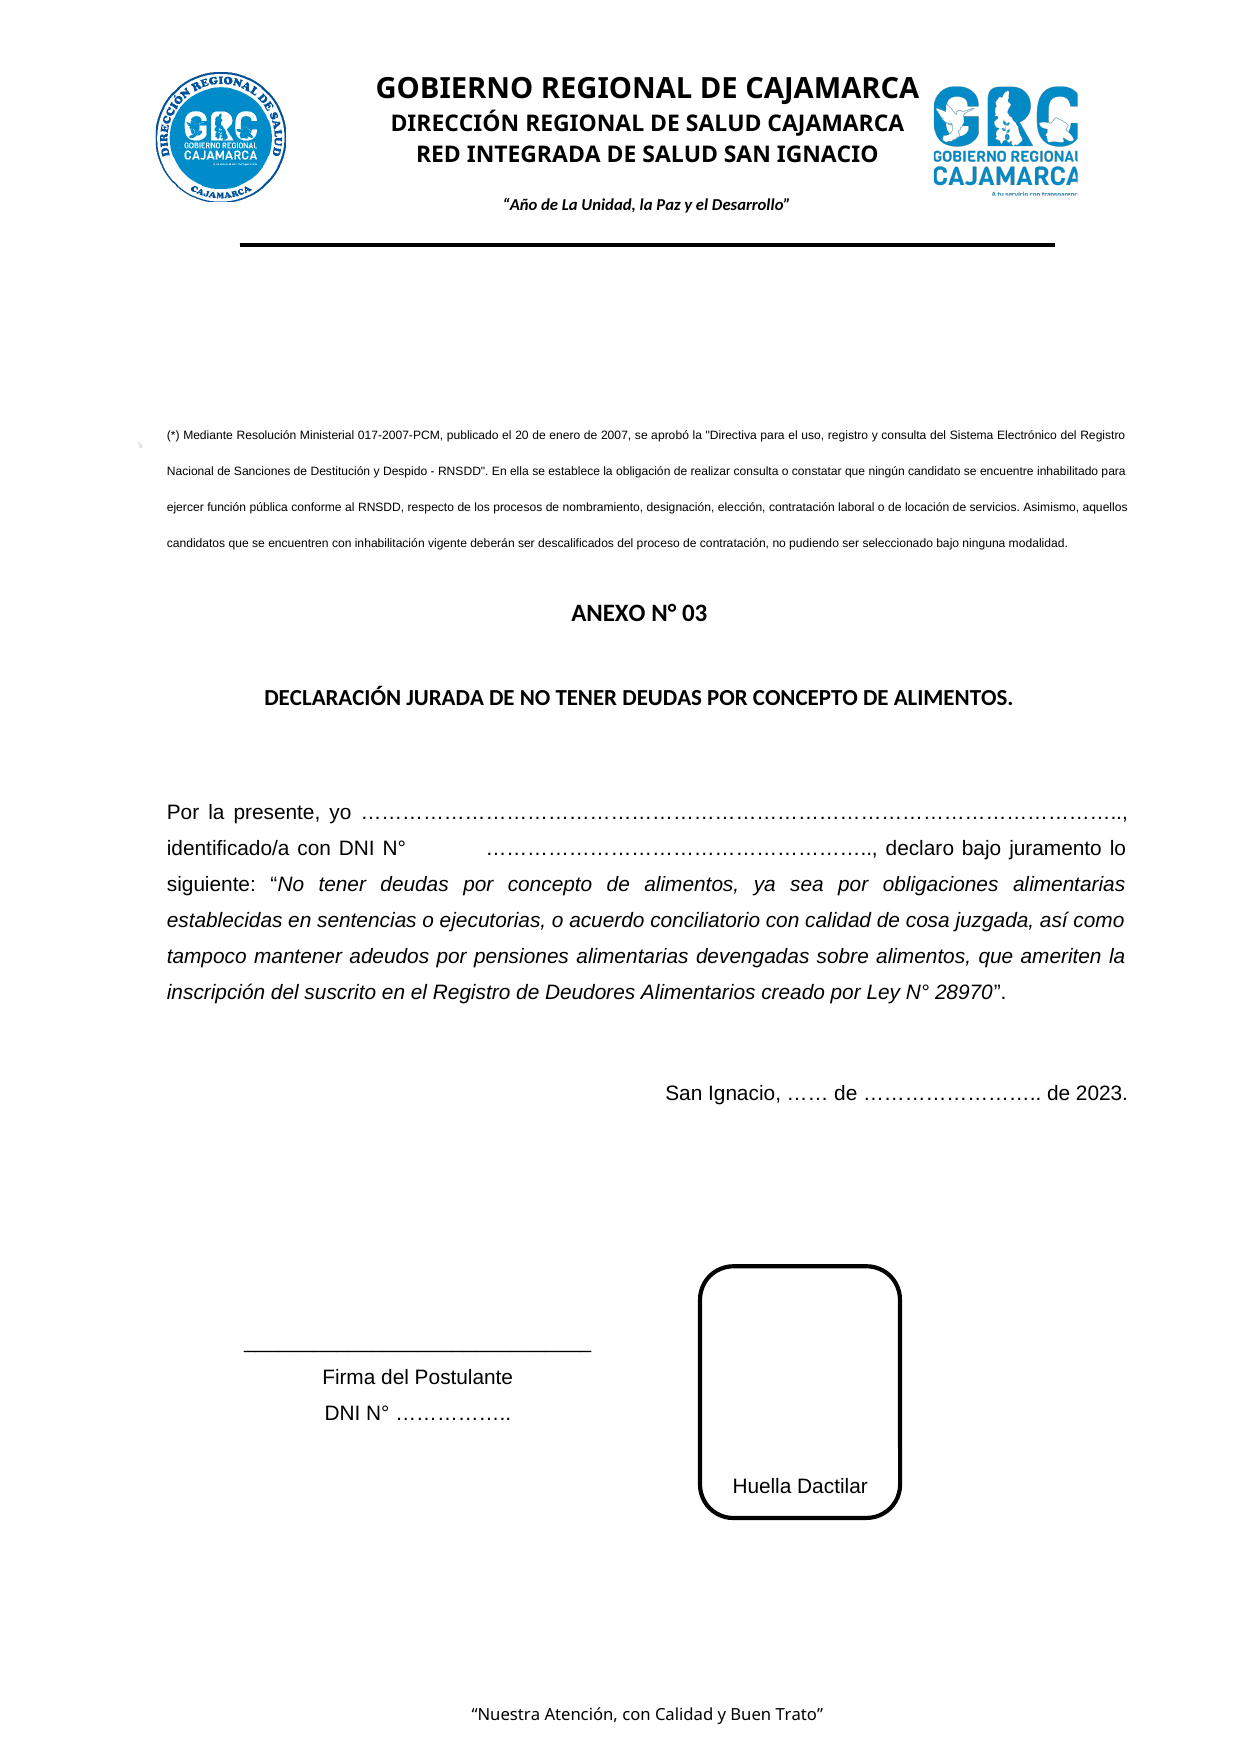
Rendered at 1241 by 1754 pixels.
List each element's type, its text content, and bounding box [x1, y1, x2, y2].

picture [995, 92, 1022, 144]
text ANEXO N° 03 [152, 597, 1126, 627]
text DNI N° …………….. [167, 1401, 668, 1424]
picture [1068, 86, 1078, 92]
text (*) Mediante Resolución Ministerial 017-2007-PCM, publicado el 20 de enero de 2007, se aprobó la "Directiva para el uso, registro y consulta del Sistema Electrónico del Registro Nacional de Sanciones de Destitución y Despido - RNSDD". En ella se establece la obligación de realizar consulta o constatar que ningún candidato se encuentre inhabilitado para ejercer función pública conforme al RNSDD, respecto de los procesos de nombramiento, designación, elección, contratación laboral o de locación de servicios. Asimismo, aquellos candidatos que se encuentren con inhabilitación vigente deberán ser descalificados del proceso de contratación, no pudiendo ser seleccionado bajo ninguna modalidad. [167, 428, 1128, 560]
text Por la presente, yo ……………………………………………………………………………………………….., identificado/a con DNI N° ……………………………………………….., declaro bajo juramento lo siguiente: “No tener deudas por concepto de alimentos, ya sea por obligaciones alimentarias establecidas en sentencias o ejecutorias, o acuerdo conciliatorio con calidad de cosa juzgada, así como tampoco mantener adeudos por pensiones alimentarias devengadas sobre alimentos, que ameriten la inscripción del suscrito en el Registro de Deudores Alimentarios creado por Ley N° 28970”. [167, 800, 1128, 1004]
text ______________________________ [167, 1329, 668, 1353]
text DECLARACIÓN JURADA DE NO TENER DEUDAS POR CONCEPTO DE ALIMENTOS. [152, 683, 1126, 712]
picture [154, 69, 286, 201]
picture [1040, 97, 1078, 142]
picture [933, 86, 948, 103]
text Firma del Postulante [167, 1365, 668, 1389]
picture [933, 86, 1078, 196]
text San Ignacio, …… de …………………….. de 2023. [167, 1081, 1128, 1105]
